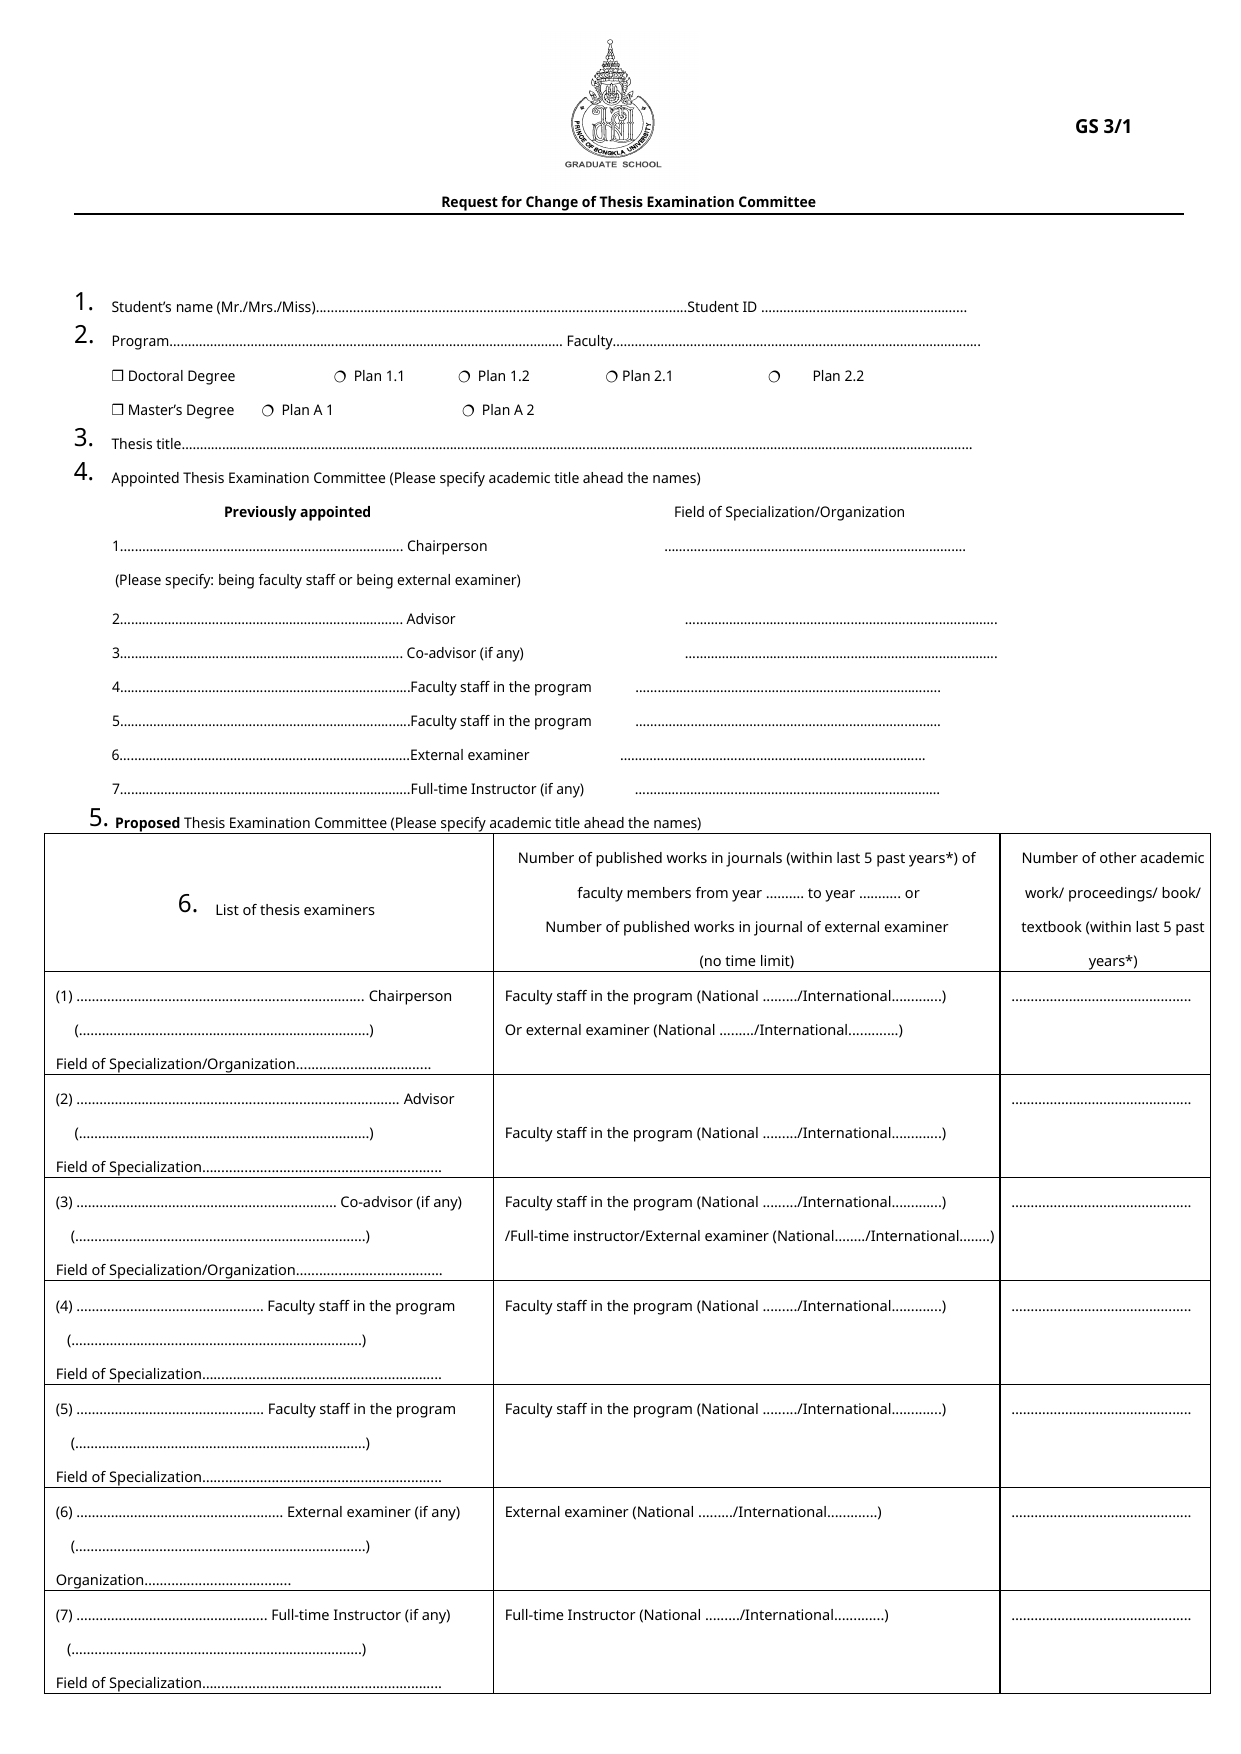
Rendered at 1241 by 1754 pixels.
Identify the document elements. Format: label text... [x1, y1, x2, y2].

table_cell External examiner (National ........./International.............) [494, 1488, 999, 1590]
table_header Number of published works in journals (within last 5 past years*) of faculty members from year ………. to year ……….. or Number of published works in journal of external examiner (no time limit) [494, 834, 999, 971]
text 3………………………………………………………….………. Co-advisor (if any) …………………………………………………………………………. [73, 629, 1181, 663]
table_cell (1) ………………………………….........................……..... Chairperson (………………………………………………………………….) Field of Specialization/Organization................................... [45, 972, 493, 1074]
list Program…………………………………………………………………………..………………… Faculty…………………………..…….……………………………………..…………….. [74, 317, 1184, 351]
list Proposed Thesis Examination Committee (Please specify academic title ahead the names) [89, 799, 1184, 833]
table_cell ………………………………........... [1001, 1385, 1210, 1487]
text Previously appointed Field of Specialization/Organization [73, 487, 1181, 522]
subtitle Request for Change of Thesis Examination Committee [73, 177, 1184, 215]
list Thesis title……..…………………………………………………………………………………………………….……………………………………………………………..………………… [73, 419, 1184, 453]
table_cell Faculty staff in the program (National ........./International.............) [494, 1385, 999, 1487]
table_header List of thesis examiners [45, 834, 493, 971]
table_cell Faculty staff in the program (National ........./International.............) [494, 1281, 999, 1383]
text 1.…………………………………………………………………. Chairperson ………………………………………………………………………. [73, 522, 1181, 556]
table_cell Faculty staff in the program (National ........./International.............) Or external examiner (National ........./International.............) [494, 972, 999, 1074]
table_cell ………………………………........... [1001, 1281, 1210, 1383]
table_cell (3) ………………………………………….…….....…..… Co-advisor (if any) (………………………………………………………………….) Field of Specialization/Organization…................................... [45, 1178, 493, 1280]
table_cell (5) ………………………………….......… Faculty staff in the program (………………………………………………………………….) Field of Specialization…........................................................... [45, 1385, 493, 1487]
table_cell Faculty staff in the program (National ........./International.............) [494, 1075, 999, 1177]
table_cell (7) ………………………………………….. Full-time Instructor (if any) (………………………………………………………………….) Field of Specialization…........................................................... [45, 1591, 493, 1693]
table_cell ………………………………........... [1001, 1488, 1210, 1590]
list Appointed Thesis Examination Committee (Please specify academic title ahead the names) [73, 453, 1184, 487]
text 6………………………………………………..…………………..External examiner ……………………..……..……………………….………………… [73, 731, 1181, 765]
table_cell ………………………………........... [1001, 1591, 1210, 1693]
text 5………………………………………………………………..…..Faculty staff in the program ………………….……………….…..……………………….……… [73, 697, 1181, 731]
list Student’s name (Mr./Mrs./Miss)....................................................................................................Student ID …………………….……………………....... [73, 283, 1184, 317]
table_cell (4) ……………………………………….… Faculty staff in the program (………………………………………………………………….) Field of Specialization…........................................................... [45, 1281, 493, 1383]
text 2…………………………………………………….……………. Advisor …………………………………………………………………………. [73, 595, 1181, 629]
text (Please specify: being faculty staff or being external examiner) [73, 556, 1181, 590]
table_cell ………………………………........... [1001, 1178, 1210, 1280]
table_cell Full-time Instructor (National ........./International.............) [494, 1591, 999, 1693]
text 4………………………………………………………………..…..Faculty staff in the program ………………….…….…………….……………………………….. [73, 663, 1181, 697]
table_cell ………………………………........... [1001, 1075, 1210, 1177]
table_cell (6) ………………………………….........…… External examiner (if any) (………………………………………………………………….) Organization…................................... [45, 1488, 493, 1590]
table_cell (2) ………………………………….......................................…… Advisor (………………………………………………………………….) Field of Specialization…........................................................... [45, 1075, 493, 1177]
text ❒ Doctoral Degree 🔿 Plan 1.1 🔿 Plan 1.2 🔿 Plan 2.1 🔿 Plan 2.2 [74, 351, 1184, 385]
table_header Number of other academic work/ proceedings/ book/ textbook (within last 5 past years*) [1001, 834, 1210, 971]
text ❒ Master’s Degree 🔿 Plan A 1 🔿 Plan A 2 [73, 385, 1181, 419]
picture [541, 30, 699, 177]
table_cell ………………………………........... [1001, 972, 1210, 1074]
text 7……………………………………………………..……………..Full-time Instructor (if any) ……………………………………………………………………..… [73, 765, 1181, 799]
table_cell Faculty staff in the program (National ........./International.............) /Full-time instructor/External examiner (National……../International……..) [494, 1178, 999, 1280]
